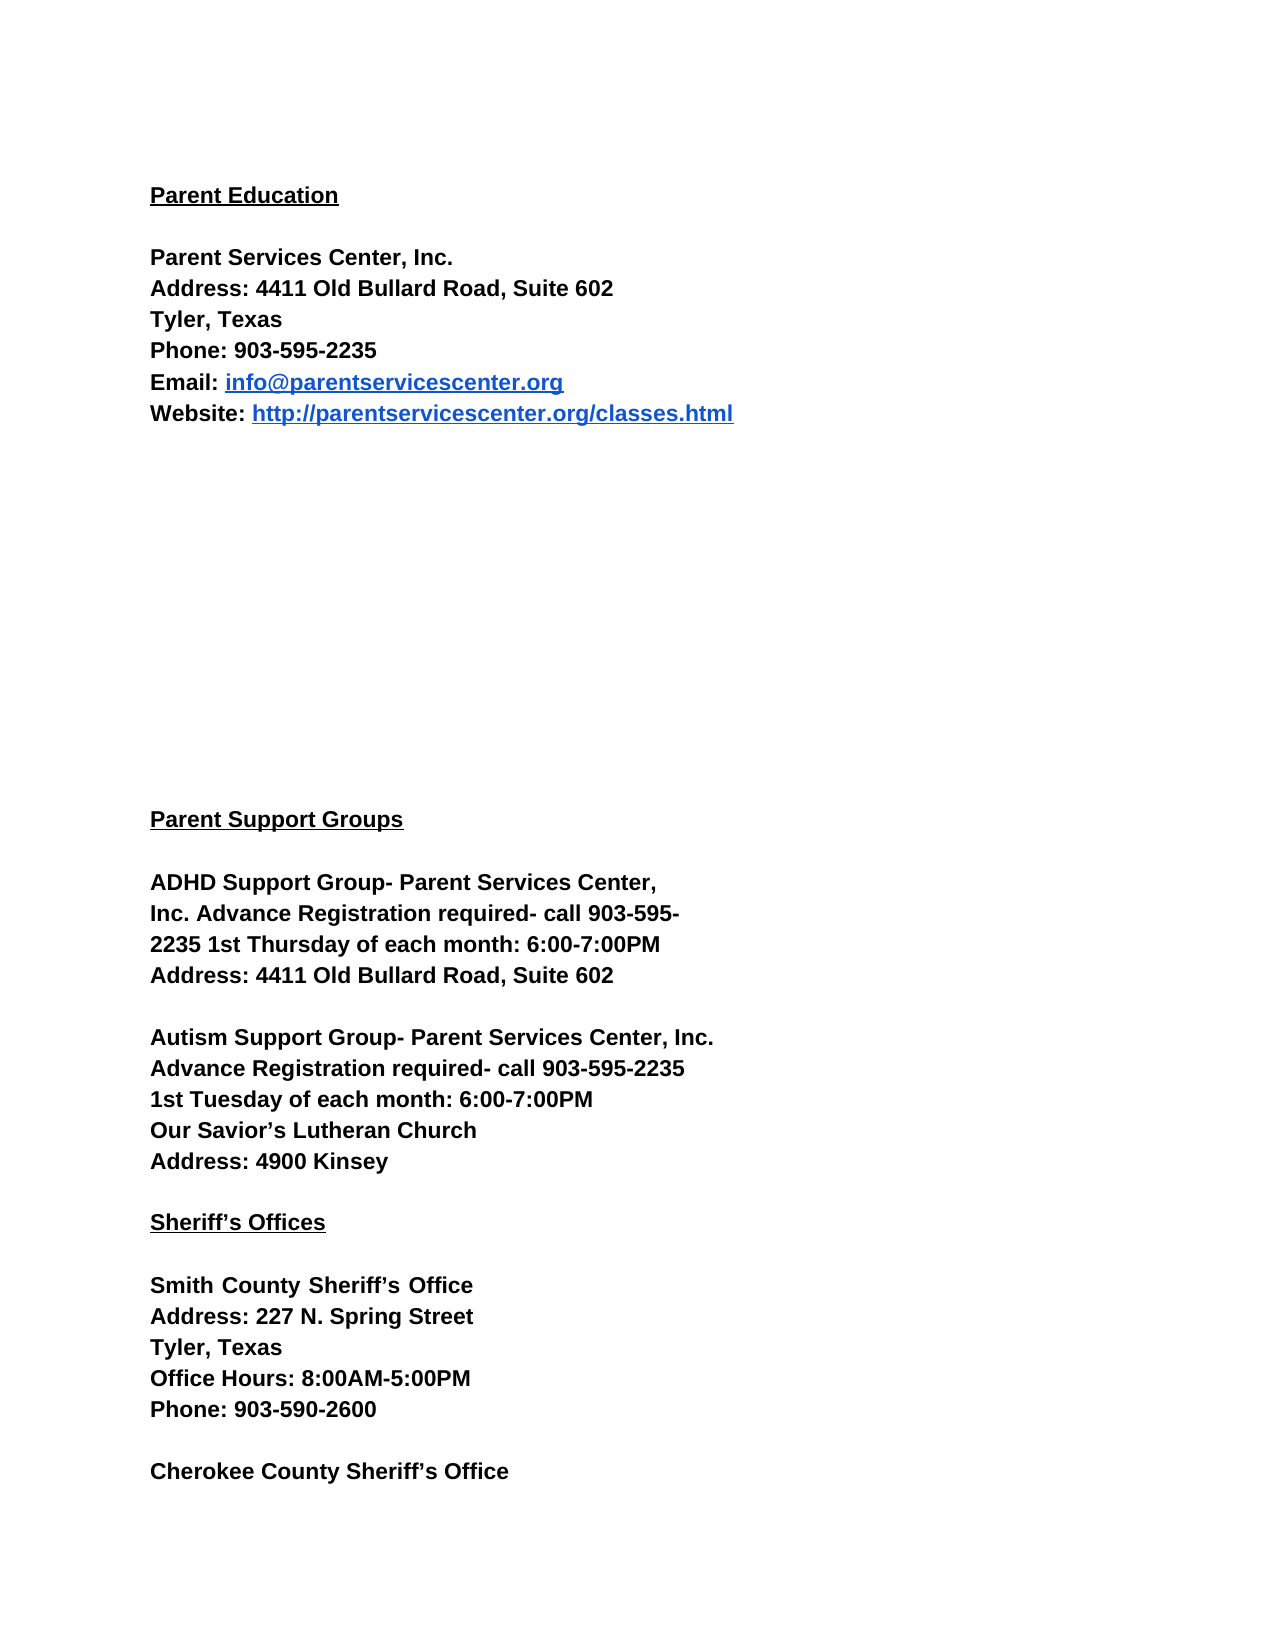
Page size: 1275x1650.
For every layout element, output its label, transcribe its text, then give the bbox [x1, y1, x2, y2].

text Website: http://parentservicescenter.org/classes.html [150, 400, 1096, 426]
text Office Hours: 8:00AM-5:00PM Phone: 903-590-2600 [150, 1365, 471, 1422]
text Smith County Sheriff’s Office Address: 227 N. Spring Street Tyler, Texas [150, 1272, 473, 1360]
text Parent Services Center, Inc. [150, 244, 1096, 270]
text Cherokee County Sheriff’s Office [150, 1458, 1096, 1484]
text Our Savior’s Lutheran Church Address: 4900 Kinsey [150, 1117, 479, 1174]
text Parent Education [150, 182, 1096, 208]
text ADHD Support Group- Parent Services Center, Inc. Advance Registration required- call 903-595-2235 1st Thursday of each month: 6:00-7:00PM Address: 4411 Old Bullard Road, Suite 602 [150, 868, 702, 988]
text Phone: 903-595-2235 [150, 337, 1096, 363]
text Address: 4411 Old Bullard Road, Suite 602 Tyler, Texas [150, 275, 622, 333]
text Email: info@parentservicescenter.org [150, 368, 1096, 395]
text Autism Support Group- Parent Services Center, Inc. Advance Registration required- call 903-595-2235 1st Tuesday of each month: 6:00-7:00PM [150, 1023, 716, 1112]
text Sheriff’s Offices [150, 1209, 1096, 1236]
text Parent Support Groups [150, 806, 1096, 832]
